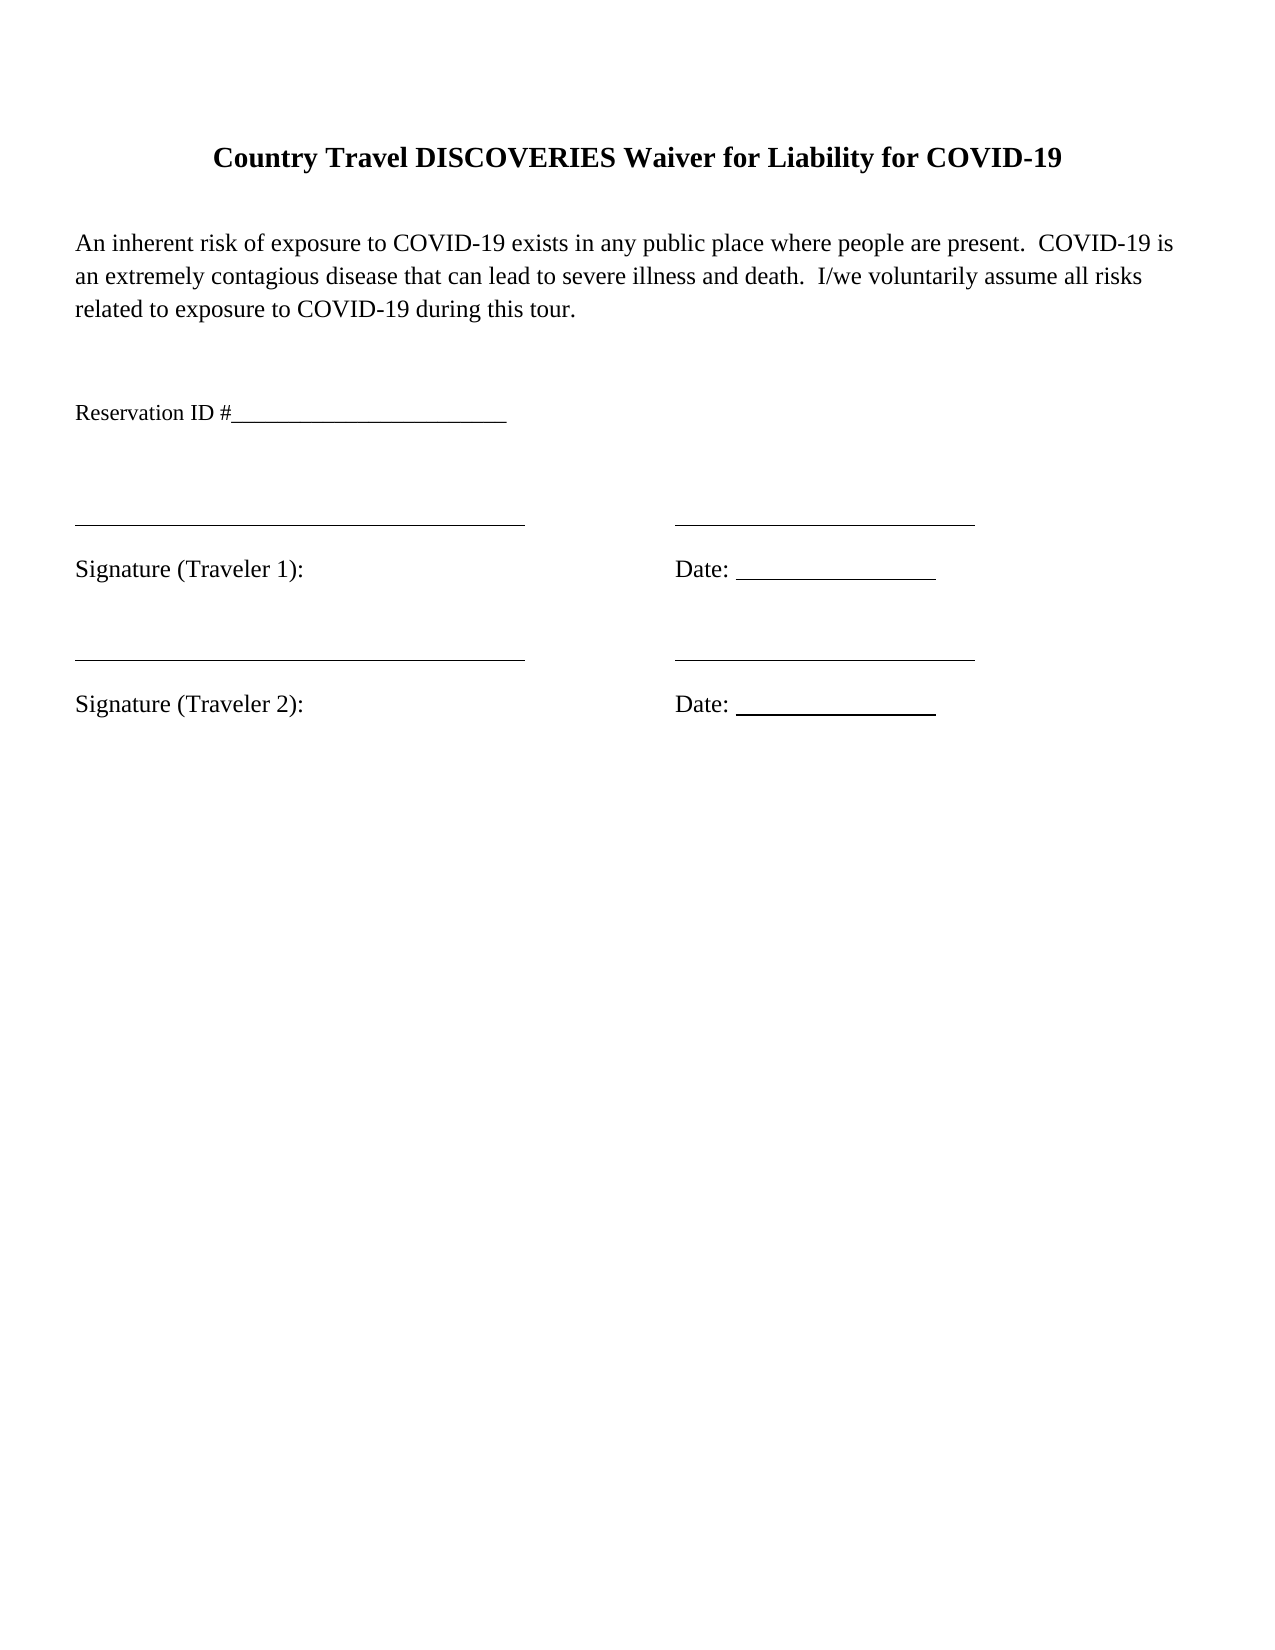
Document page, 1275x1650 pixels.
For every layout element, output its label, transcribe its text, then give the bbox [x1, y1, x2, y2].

text Reservation ID #________________________ [75, 399, 1200, 425]
text Signature (Traveler 1): Date: [75, 554, 1200, 582]
text Country Travel DISCOVERIES Waiver for Liability for COVID-19 [75, 140, 1200, 173]
text An inherent risk of exposure to COVID-19 exists in any public place where people are present. COVID-19 is an extremely contagious disease that can lead to severe illness and death. I/we voluntarily assume all risks related to exposure to COVID-19 during this tour. [75, 228, 1200, 323]
text Signature (Traveler 2): Date: [75, 689, 1200, 718]
